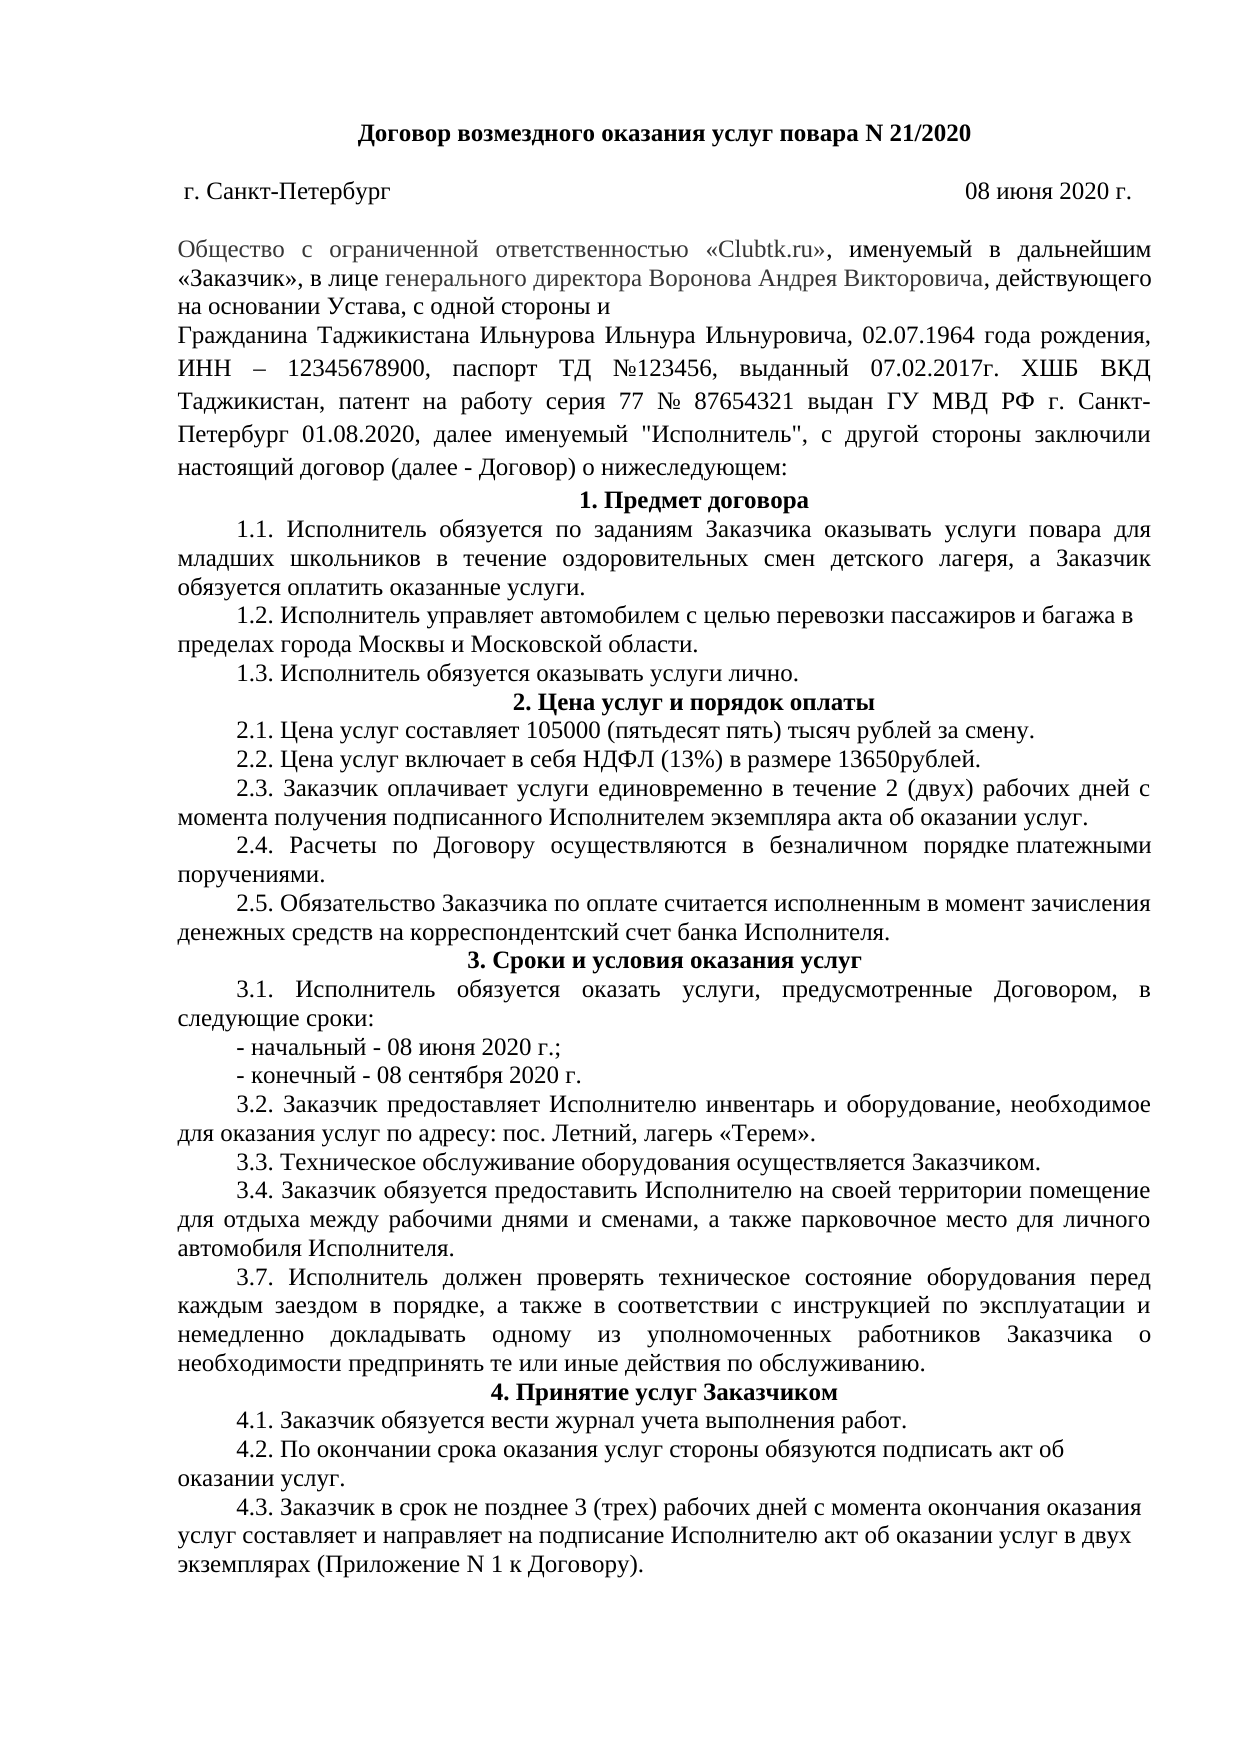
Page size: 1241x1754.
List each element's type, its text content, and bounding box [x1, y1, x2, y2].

subtitle 2.1. Цена услуг составляет 105000 (пятьдесят пять) тысяч рублей за смену. [177, 715, 1152, 744]
subtitle 2.2. Цена услуг включает в себя НДФЛ (13%) в размере 13650рублей. [177, 744, 1152, 773]
text 3.4. Заказчик обязуется предоставить Исполнителю на своей территории помещение для отдыха между рабочими днями и сменами, а также парковочное место для личного автомобиля Исполнителя. [177, 1175, 1152, 1262]
subtitle 3.1. Исполнитель обязуется оказать услуги, предусмотренные Договором, в следующие сроки: [177, 974, 1152, 1032]
subtitle 2.3. Заказчик оплачивает услуги единовременно в течение 2 (двух) рабочих дней с момента получения подписанного Исполнителем экземпляра акта об оказании услуг. [177, 773, 1152, 830]
subtitle 4.1. Заказчик обязуется вести журнал учета выполнения работ. [177, 1405, 1152, 1434]
text 1. Предмет договора [177, 485, 1152, 514]
subtitle 3.3. Техническое обслуживание оборудования осуществляется Заказчиком. [177, 1147, 1152, 1175]
text 1.2. Исполнитель управляет автомобилем с целью перевозки пассажиров и багажа в пределах города Москвы и Московской области. [177, 600, 1152, 658]
text 3.7. Исполнитель должен проверять техническое состояние оборудования перед каждым заездом в порядке, а также в соответствии с инструкцией по эксплуатации и немедленно докладывать одному из уполномоченных работников Заказчика о необходимости предпринять те или иные действия по обслуживанию. [177, 1262, 1152, 1377]
text 4.3. Заказчик в срок не позднее 3 (трех) рабочих дней с момента окончания оказания услуг составляет и направляет на подписание Исполнителю акт об оказании услуг в двух экземплярах (Приложение N 1 к Договору). [177, 1492, 1152, 1578]
text Договор возмездного оказания услуг повара N 21/2020 [177, 118, 1152, 147]
subtitle 1.1. Исполнитель обязуется по заданиям Заказчика оказывать услуги повара для младших школьников в течение оздоровительных смен детского лагеря, а Заказчик обязуется оплатить оказанные услуги. [177, 514, 1152, 600]
subtitle 3.2. Заказчик предоставляет Исполнителю инвентарь и оборудование, необходимое для оказания услуг по адресу: пос. Летний, лагерь «Терем». [177, 1089, 1152, 1147]
text 4. Принятие услуг Заказчиком [177, 1377, 1152, 1405]
text 4.2. По окончании срока оказания услуг стороны обязуются подписать акт об оказании услуг. [177, 1434, 1152, 1492]
subtitle 2.4. Расчеты по Договору осуществляются в безналичном порядке платежными поручениями. [177, 830, 1152, 888]
text - конечный - 08 сентября 2020 г. [177, 1060, 1152, 1089]
text 3. Сроки и условия оказания услуг [177, 945, 1152, 974]
text Общество с ограниченной ответственностью «Clubtk.ru», именуемый в дальнейшим «Заказчик», в лице генерального директора Воронова Андрея Викторовича, действующего на основании Устава, с одной стороны и [177, 234, 1152, 320]
text - начальный - 08 июня 2020 г.; [177, 1032, 1152, 1060]
text 1.3. Исполнитель обязуется оказывать услуги лично. [177, 658, 1152, 687]
text г. Санкт-Петербург 08 июня 2020 г. [177, 176, 1152, 205]
text Гражданина Таджикистана Ильнурова Ильнура Ильнуровича, 02.07.1964 года рождения, ИНН – 12345678900, паспорт ТД №123456, выданный 07.02.2017г. ХШБ ВКД Таджикистан, патент на работу серия 77 № 87654321 выдан ГУ МВД РФ г. Санкт-Петербург 01.08.2020, далее именуемый "Исполнитель", с другой стороны заключили настоящий договор (далее - Договор) о нижеследующем: [177, 320, 1152, 481]
text 2. Цена услуг и порядок оплаты [177, 687, 1152, 715]
subtitle 2.5. Обязательство Заказчика по оплате считается исполненным в момент зачисления денежных средств на корреспондентский счет банка Исполнителя. [177, 888, 1152, 945]
